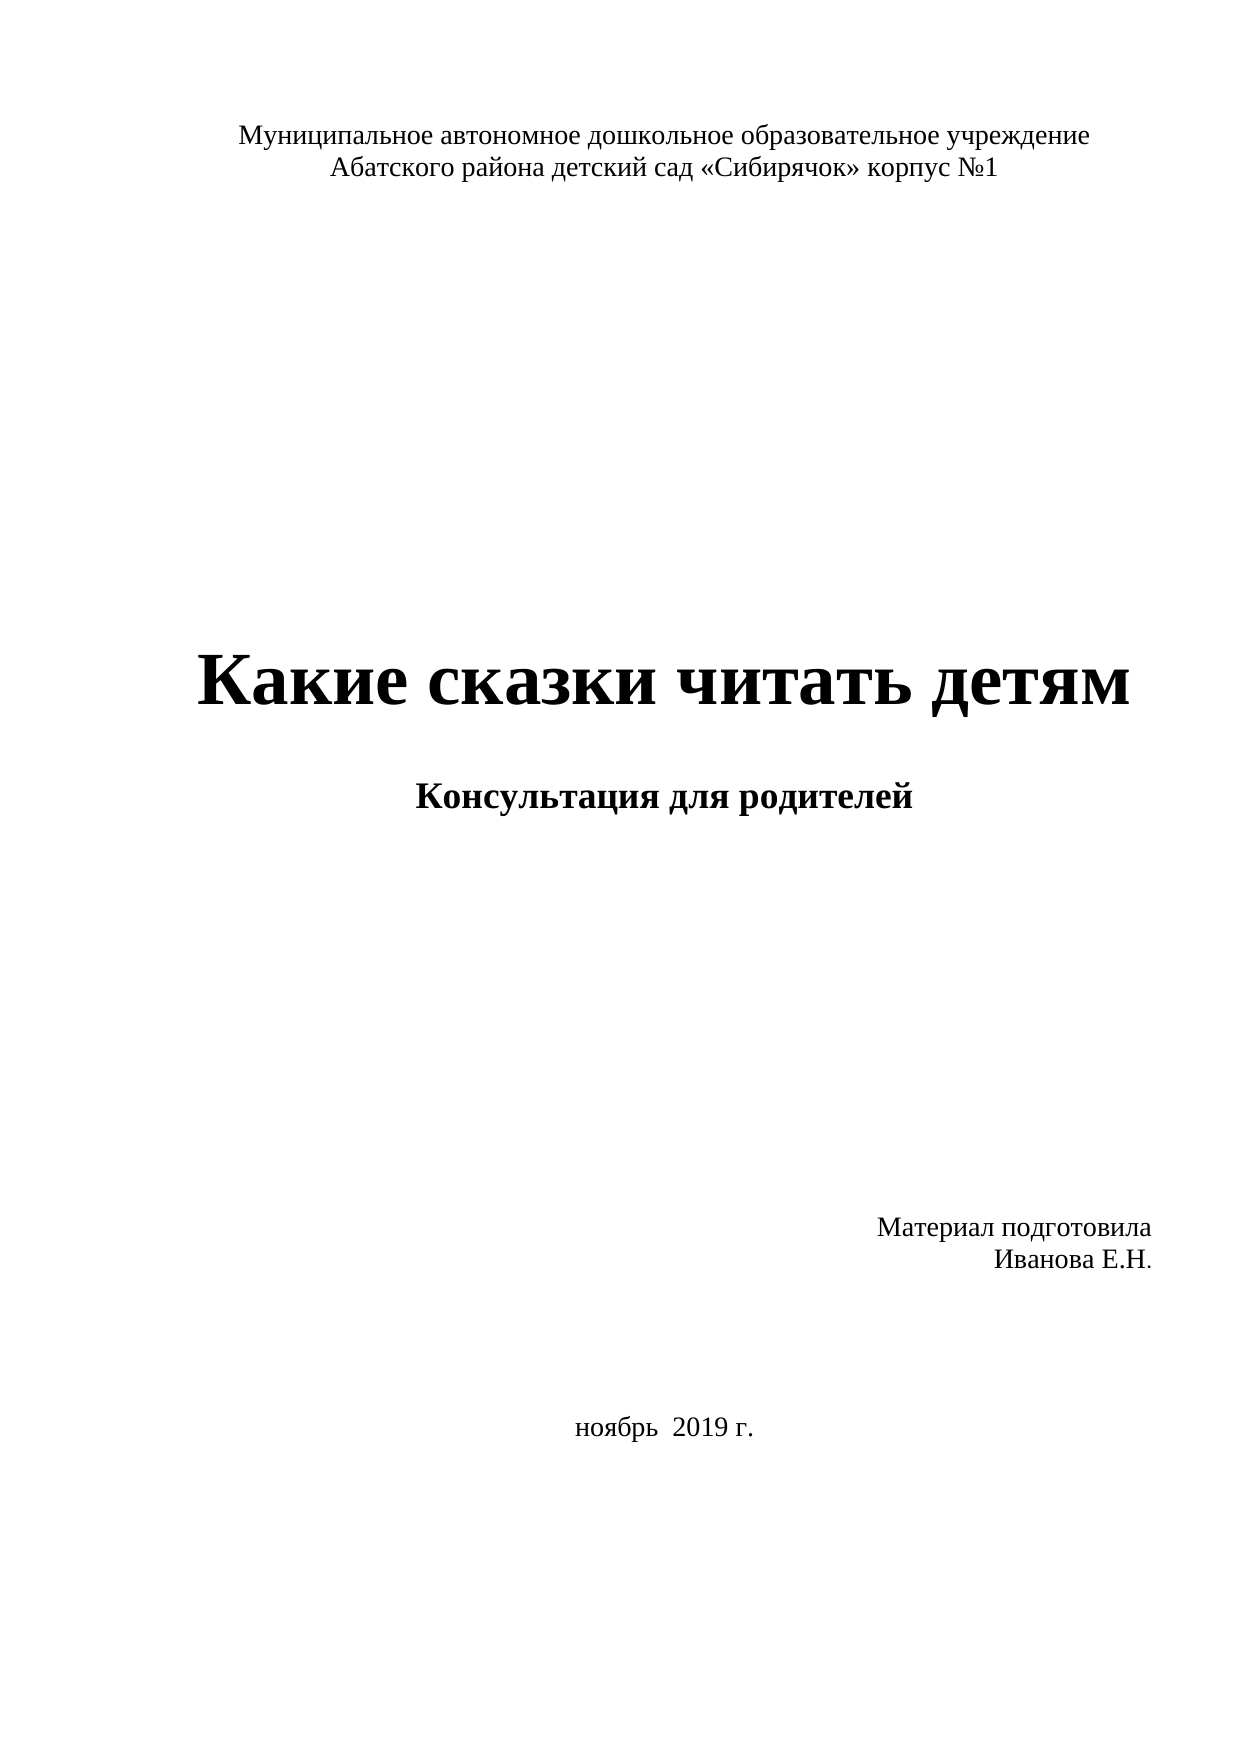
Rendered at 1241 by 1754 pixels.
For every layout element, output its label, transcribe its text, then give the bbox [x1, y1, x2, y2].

text Муниципальное автономное дошкольное образовательное учреждение [177, 118, 1152, 151]
text ноябрь 2019 г. [177, 1410, 1152, 1442]
text Иванова Е.Н. [177, 1242, 1152, 1274]
text Какие сказки читать детямКонсультация для родителей [177, 634, 1152, 816]
text Абатского района детский сад «Сибирячок» корпус №1 [177, 151, 1152, 183]
text Материал подготовила [177, 1210, 1152, 1242]
